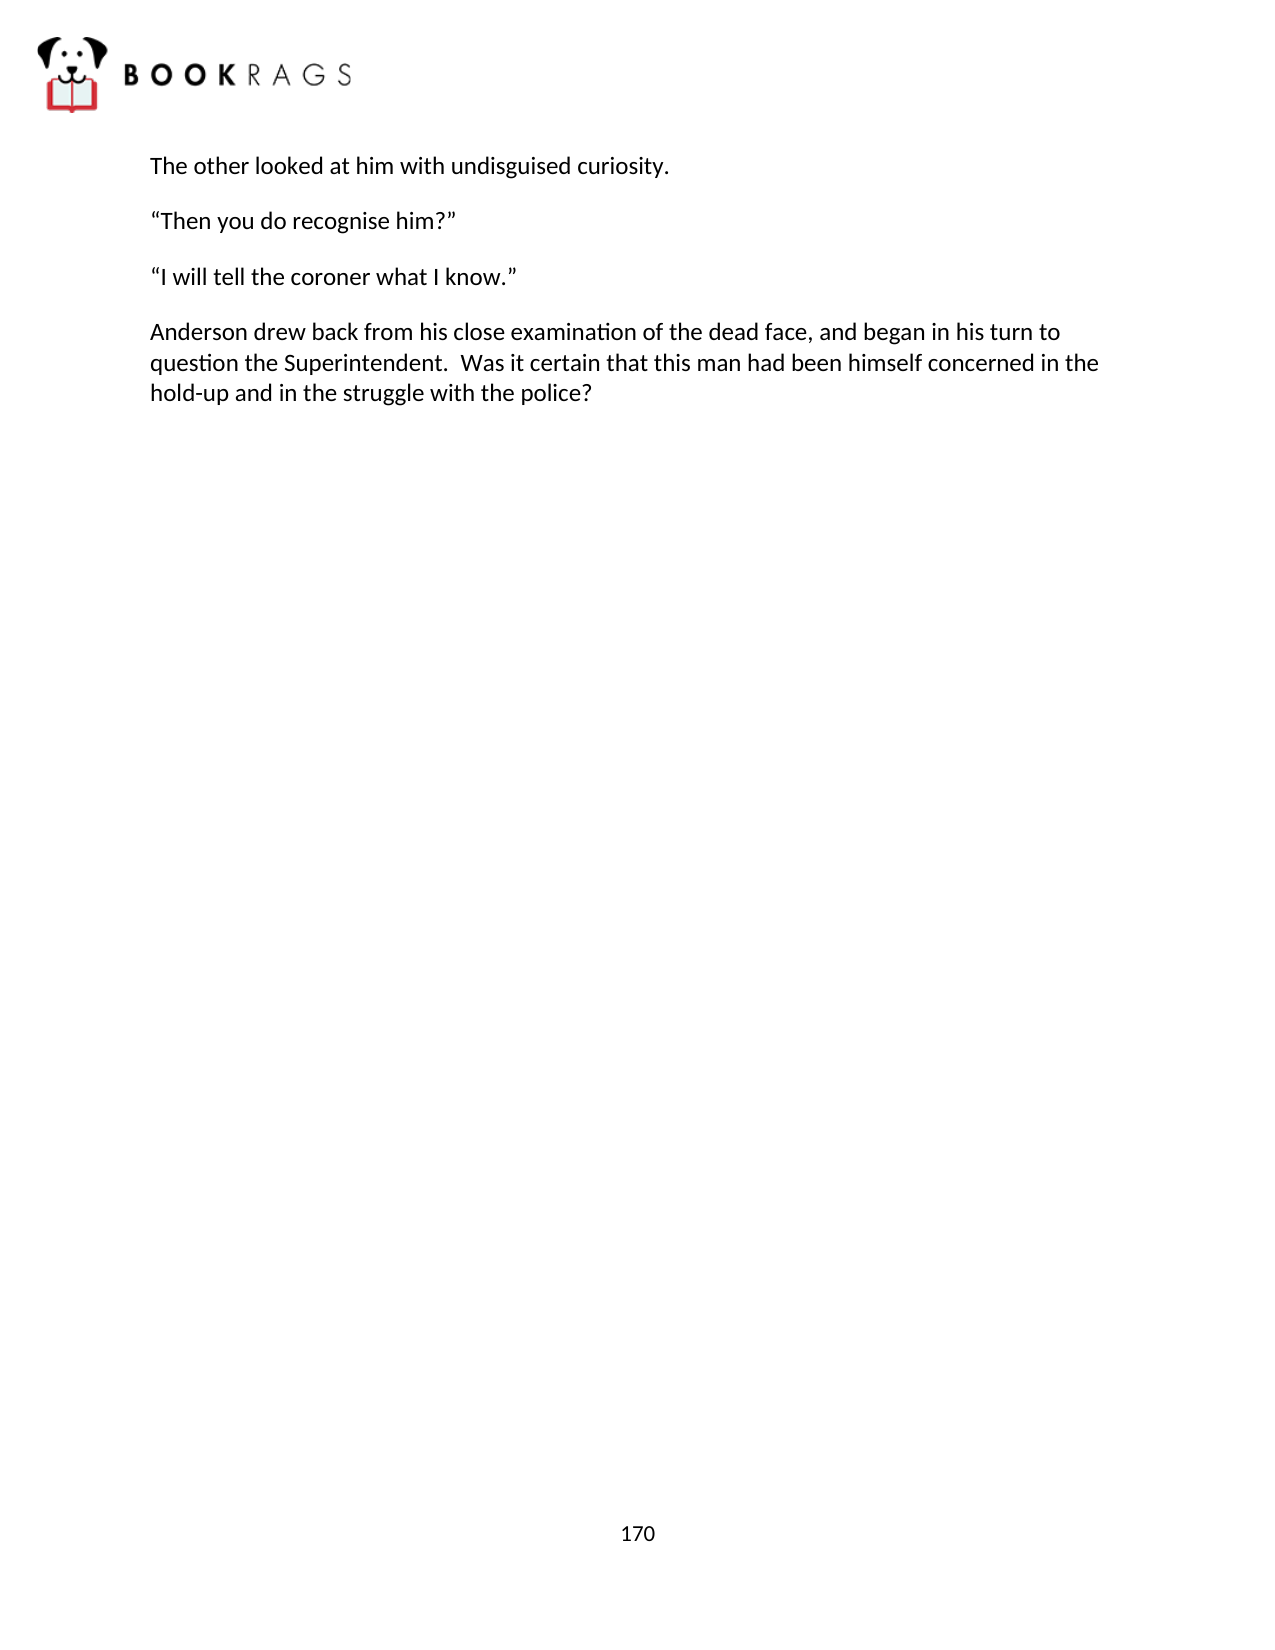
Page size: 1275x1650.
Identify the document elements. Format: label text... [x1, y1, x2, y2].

picture [37, 37, 351, 113]
text Anderson drew back from his close examination of the dead face, and began in his turn to question the Superintendent. Was it certain that this man had been himself concerned in the hold-up and in the struggle with the police? [150, 317, 1125, 408]
text “I will tell the coroner what I know.” [150, 261, 1125, 292]
text The other looked at him with undisguised curiosity. [150, 150, 1125, 181]
text “Then you do recognise him?” [150, 206, 1125, 236]
